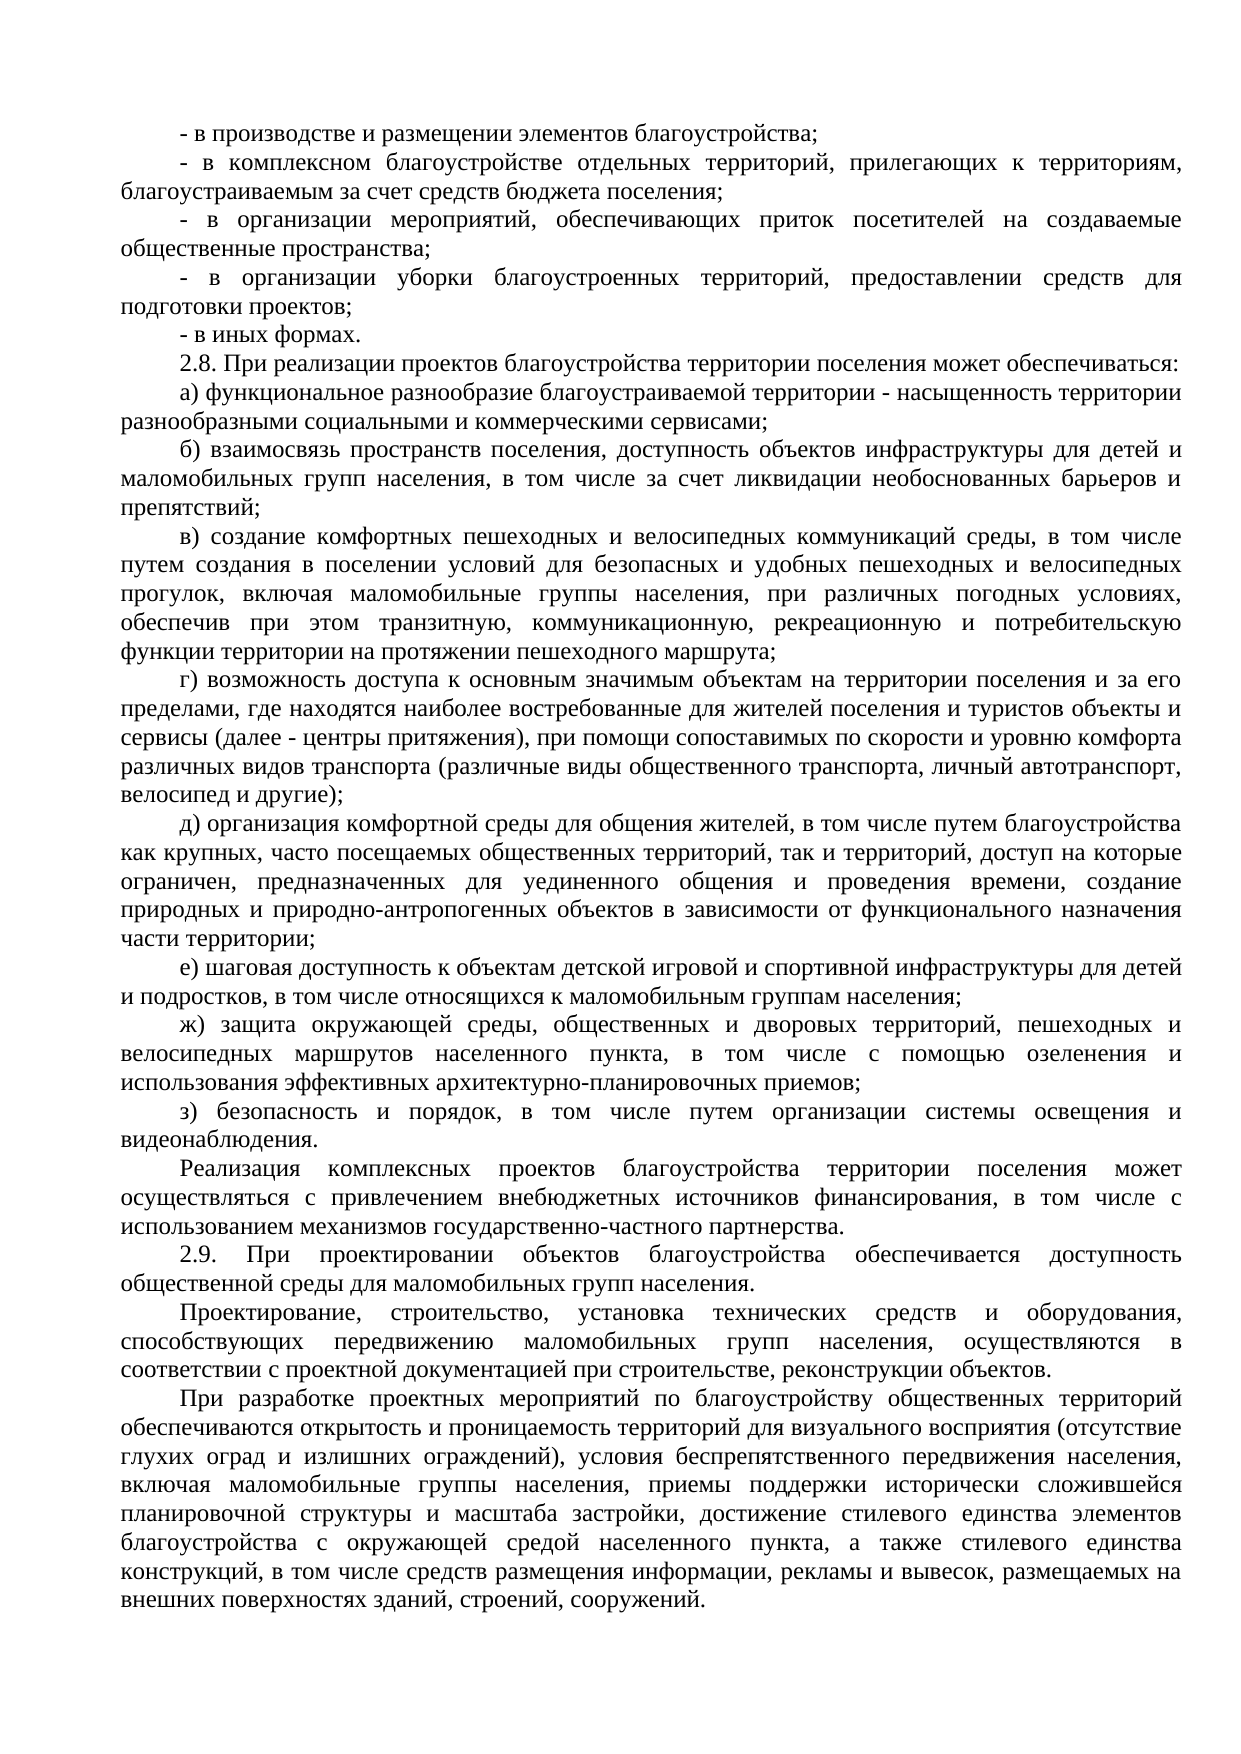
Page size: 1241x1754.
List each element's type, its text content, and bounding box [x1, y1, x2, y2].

text ж) защита окружающей среды, общественных и дворовых территорий, пешеходных и велосипедных маршрутов населенного пункта, в том числе с помощью озеленения и использования эффективных архитектурно-планировочных приемов; [120, 1009, 1183, 1096]
text б) взаимосвязь пространств поселения, доступность объектов инфраструктуры для детей и маломобильных групп населения, в том числе за счет ликвидации необоснованных барьеров и препятствий; [120, 434, 1183, 521]
text д) организация комфортной среды для общения жителей, в том числе путем благоустройства как крупных, часто посещаемых общественных территорий, так и территорий, доступ на которые ограничен, предназначенных для уединенного общения и проведения времени, создание природных и природно-антропогенных объектов в зависимости от функционального назначения части территории; [120, 808, 1183, 952]
text г) возможность доступа к основным значимым объектам на территории поселения и за его пределами, где находятся наиболее востребованные для жителей поселения и туристов объекты и сервисы (далее - центры притяжения), при помощи сопоставимых по скорости и уровню комфорта различных видов транспорта (различные виды общественного транспорта, личный автотранспорт, велосипед и другие); [120, 664, 1183, 808]
text а) функциональное разнообразие благоустраиваемой территории - насыщенность территории разнообразными социальными и коммерческими сервисами; [120, 377, 1183, 434]
text Проектирование, строительство, установка технических средств и оборудования, способствующих передвижению маломобильных групп населения, осуществляются в соответствии с проектной документацией при строительстве, реконструкции объектов. [120, 1297, 1183, 1383]
text 2.8. При реализации проектов благоустройства территории поселения может обеспечиваться: [120, 348, 1183, 377]
text - в производстве и размещении элементов благоустройства; [120, 118, 1183, 147]
text з) безопасность и порядок, в том числе путем организации системы освещения и видеонаблюдения. [120, 1096, 1183, 1153]
text - в комплексном благоустройстве отдельных территорий, прилегающих к территориям, благоустраиваемым за счет средств бюджета поселения; [120, 147, 1183, 204]
text е) шаговая доступность к объектам детской игровой и спортивной инфраструктуры для детей и подростков, в том числе относящихся к маломобильным группам населения; [120, 952, 1183, 1009]
text 2.9. При проектировании объектов благоустройства обеспечивается доступность общественной среды для маломобильных групп населения. [120, 1239, 1183, 1297]
text Реализация комплексных проектов благоустройства территории поселения может осуществляться с привлечением внебюджетных источников финансирования, в том числе с использованием механизмов государственно-частного партнерства. [120, 1153, 1183, 1239]
text - в иных формах. [120, 319, 1183, 348]
text в) создание комфортных пешеходных и велосипедных коммуникаций среды, в том числе путем создания в поселении условий для безопасных и удобных пешеходных и велосипедных прогулок, включая маломобильные группы населения, при различных погодных условиях, обеспечив при этом транзитную, коммуникационную, рекреационную и потребительскую функции территории на протяжении пешеходного маршрута; [120, 521, 1183, 664]
text При разработке проектных мероприятий по благоустройству общественных территорий обеспечиваются открытость и проницаемость территорий для визуального восприятия (отсутствие глухих оград и излишних ограждений), условия беспрепятственного передвижения населения, включая маломобильные группы населения, приемы поддержки исторически сложившейся планировочной структуры и масштаба застройки, достижение стилевого единства элементов благоустройства с окружающей средой населенного пункта, а также стилевого единства конструкций, в том числе средств размещения информации, рекламы и вывесок, размещаемых на внешних поверхностях зданий, строений, сооружений. [120, 1383, 1183, 1613]
text - в организации уборки благоустроенных территорий, предоставлении средств для подготовки проектов; [120, 262, 1183, 319]
text - в организации мероприятий, обеспечивающих приток посетителей на создаваемые общественные пространства; [120, 204, 1183, 262]
